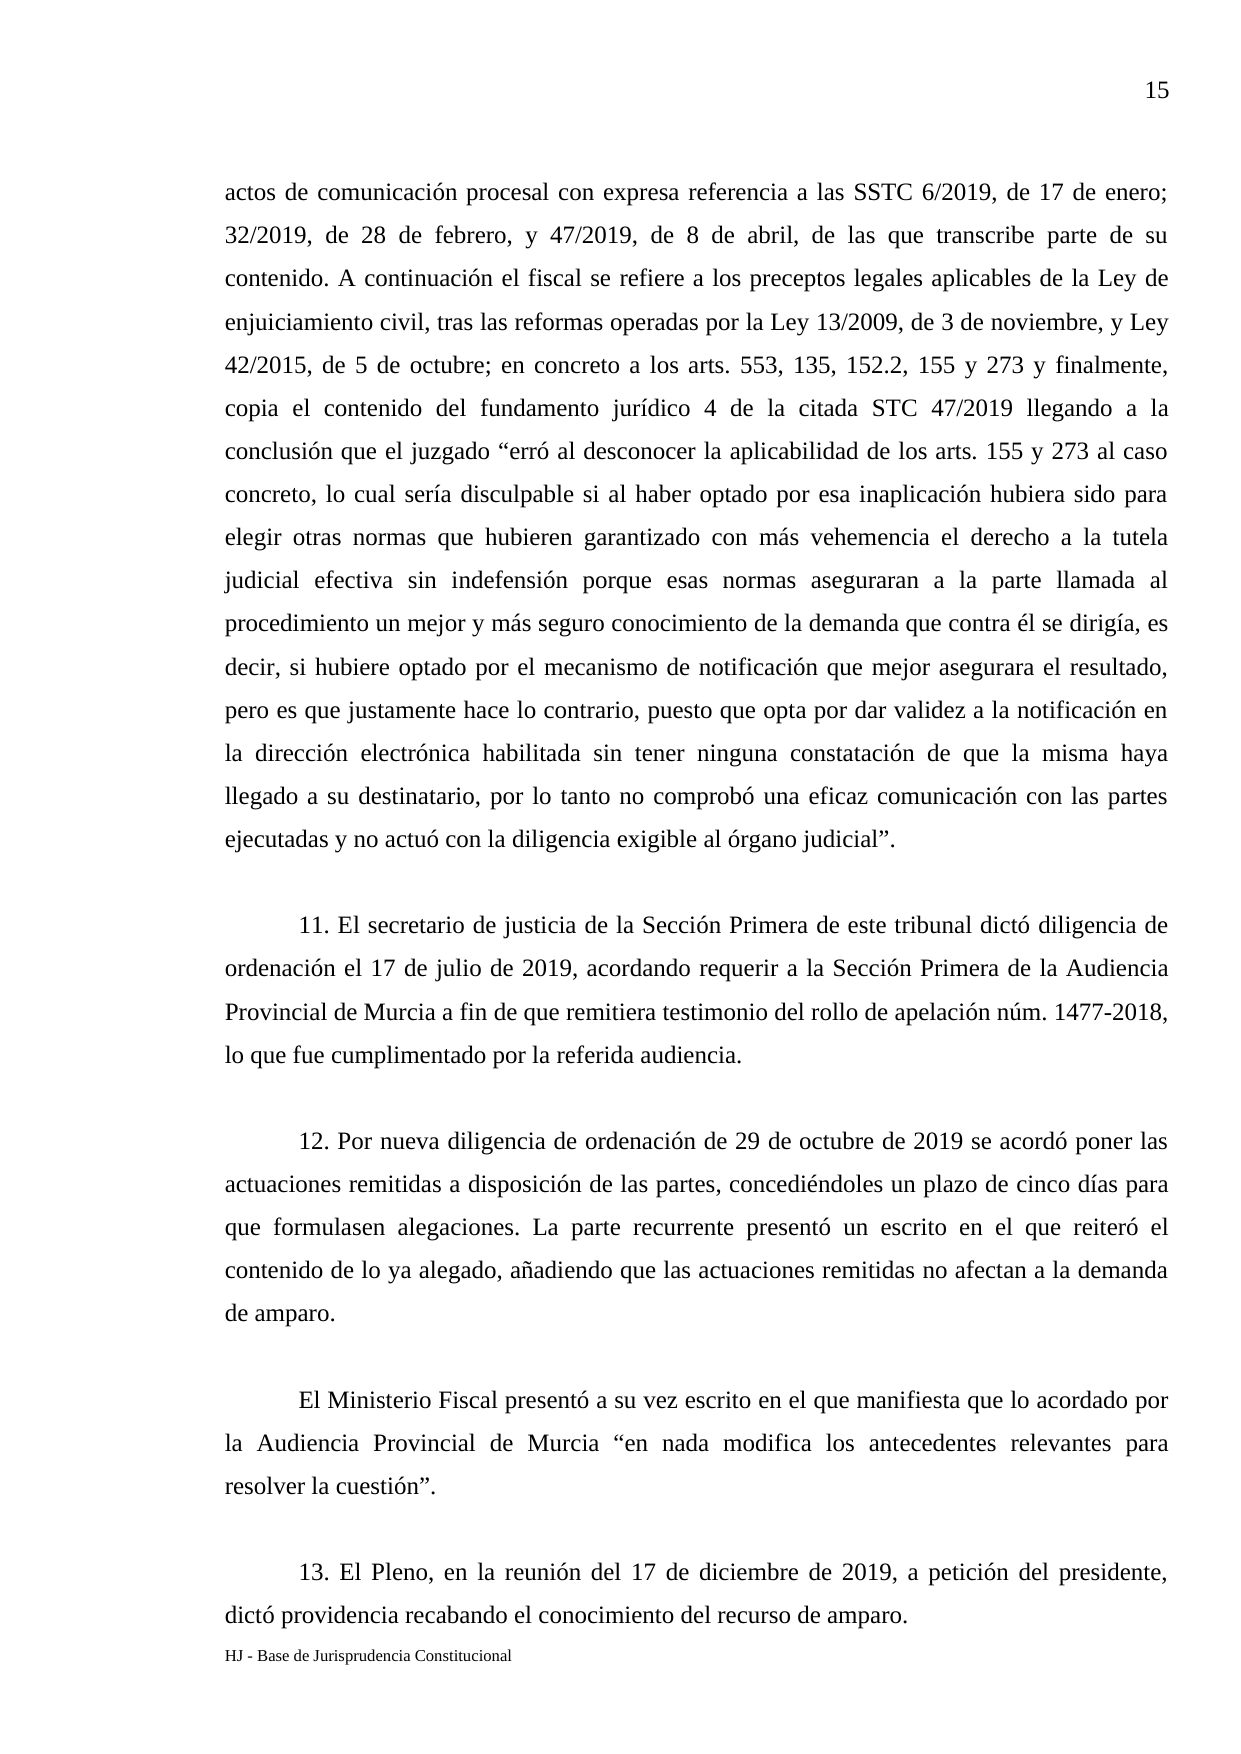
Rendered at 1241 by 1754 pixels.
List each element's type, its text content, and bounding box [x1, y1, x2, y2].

text 11. El secretario de justicia de la Sección Primera de este tribunal dictó diligencia de ordenación el 17 de julio de 2019, acordando requerir a la Sección Primera de la Audiencia Provincial de Murcia a fin de que remitiera testimonio del rollo de apelación núm. 1477-2018, lo que fue cumplimentado por la referida audiencia. [224, 910, 1169, 1068]
text 12. Por nueva diligencia de ordenación de 29 de octubre de 2019 se acordó poner las actuaciones remitidas a disposición de las partes, concediéndoles un plazo de cinco días para que formulasen alegaciones. La parte recurrente presentó un escrito en el que reiteró el contenido de lo ya alegado, añadiendo que las actuaciones remitidas no afectan a la demanda de amparo. [224, 1126, 1169, 1327]
text El Ministerio Fiscal presentó a su vez escrito en el que manifiesta que lo acordado por la Audiencia Provincial de Murcia “en nada modifica los antecedentes relevantes para resolver la cuestión”. [224, 1385, 1169, 1500]
text 13. El Pleno, en la reunión del 17 de diciembre de 2019, a petición del presidente, dictó providencia recabando el conocimiento del recurso de amparo. [224, 1557, 1169, 1629]
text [224, 177, 1169, 853]
